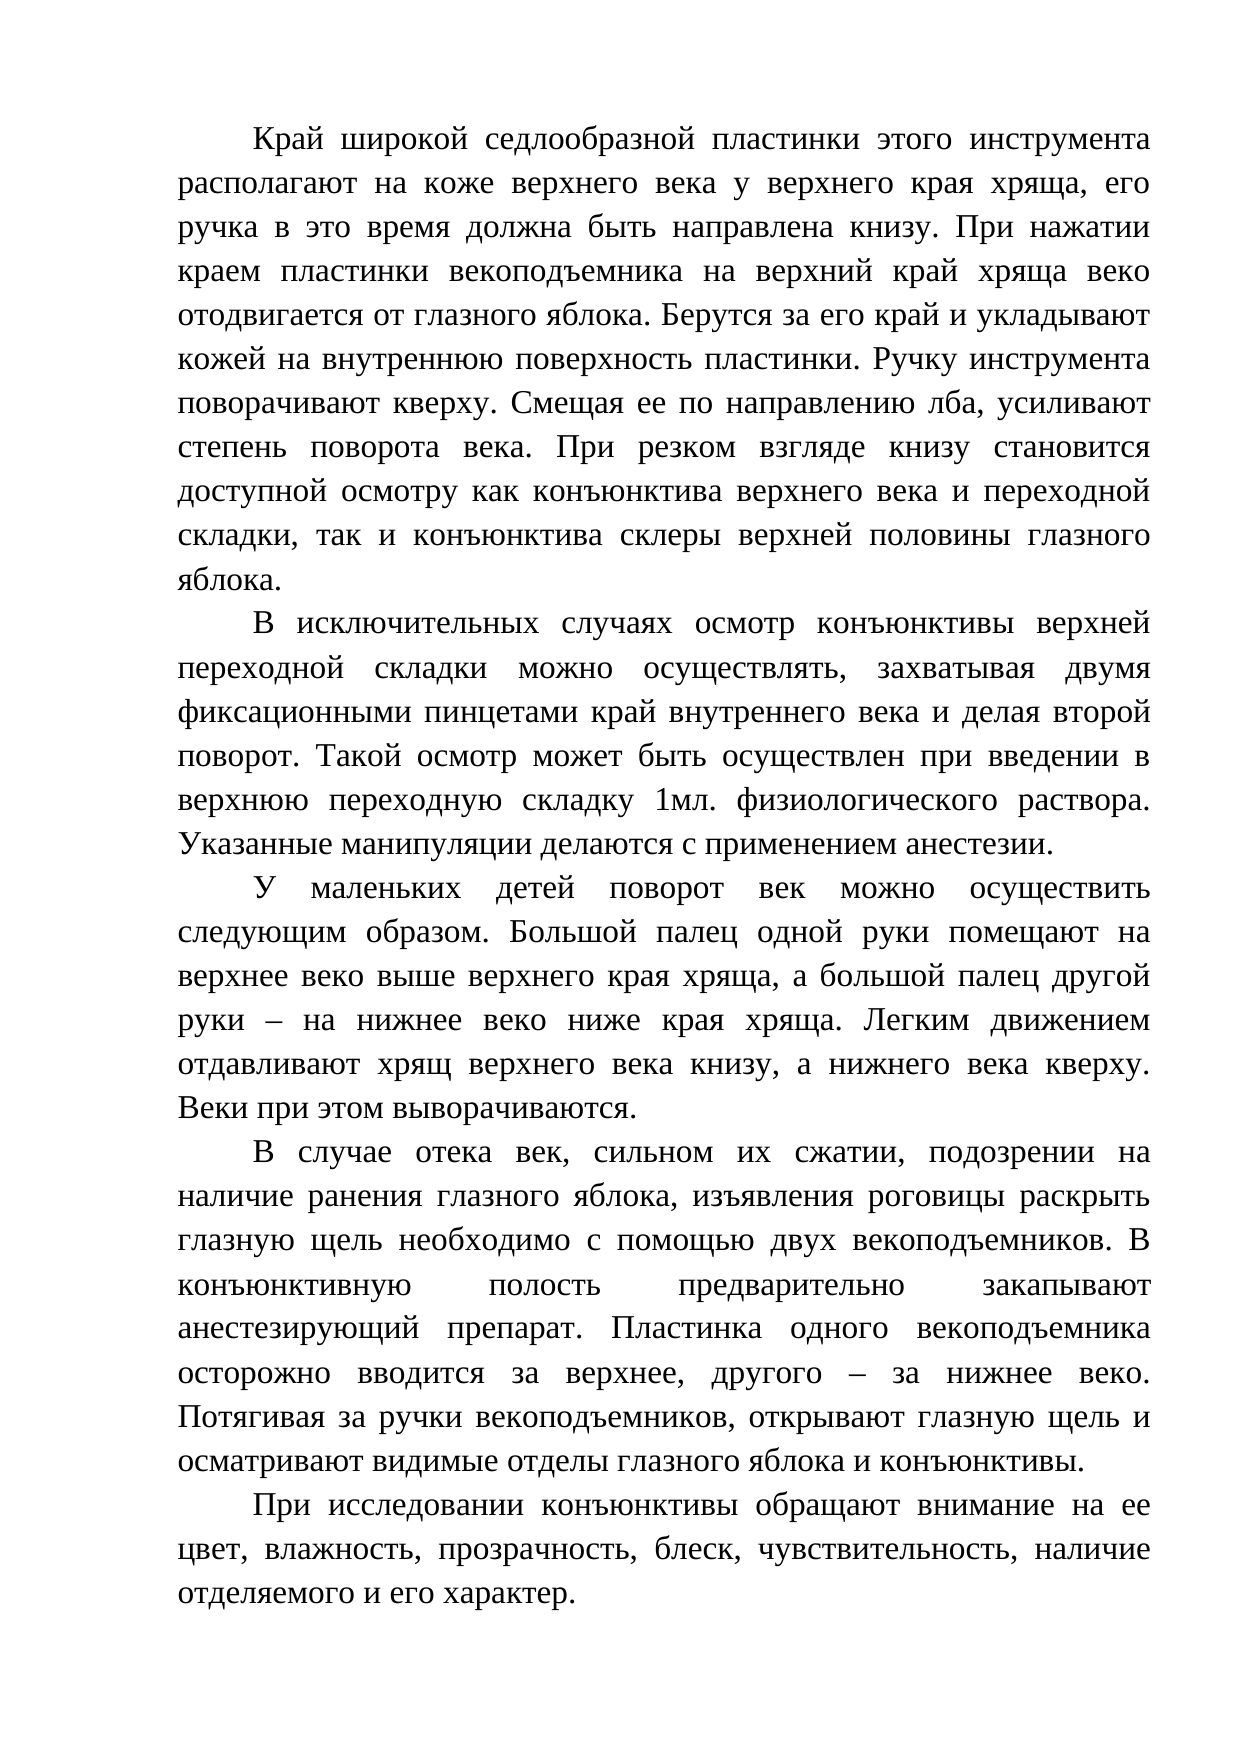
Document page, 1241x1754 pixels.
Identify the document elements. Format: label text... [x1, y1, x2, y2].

text При исследовании конъюнктивы обращают внимание на ее цвет, влажность, прозрачность, блеск, чувствительность, наличие отделяемого и его характер. [177, 1484, 1152, 1611]
text Край широкой седлообразной пластинки этого инструмента располагают на коже верхнего века у верхнего края хряща, его ручка в это время должна быть направлена книзу. При нажатии краем пластинки векоподъемника на верхний край хряща веко отодвигается от глазного яблока. Берутся за его край и укладывают кожей на внутреннюю поверхность пластинки. Ручку инструмента поворачивают кверху. Смещая ее по направлению лба, усиливают степень поворота века. При резком взгляде книзу становится доступной осмотру как конъюнктива верхнего века и переходной складки, так и конъюнктива склеры верхней половины глазного яблока. [177, 118, 1152, 597]
text В исключительных случаях осмотр конъюнктивы верхней переходной складки можно осуществлять, захватывая двумя фиксационными пинцетами край внутреннего века и делая второй поворот. Такой осмотр может быть осуществлен при введении в верхнюю переходную складку 1мл. физиологического раствора. Указанные манипуляции делаются с применением анестезии. [177, 603, 1152, 861]
text В случае отека век, сильном их сжатии, подозрении на наличие ранения глазного яблока, изъявления роговицы раскрыть глазную щель необходимо с помощью двух векоподъемников. В конъюнктивную полость предварительно закапывают анестезирующий препарат. Пластинка одного векоподъемника осторожно вводится за верхнее, другого – за нижнее веко. Потягивая за ручки векоподъемников, открывают глазную щель и осматривают видимые отделы глазного яблока и конъюнктивы. [177, 1132, 1152, 1478]
text У маленьких детей поворот век можно осуществить следующим образом. Большой палец одной руки помещают на верхнее веко выше верхнего края хряща, а большой палец другой руки – на нижнее веко ниже края хряща. Легким движением отдавливают хрящ верхнего века книзу, а нижнего века кверху. Веки при этом выворачиваются. [177, 867, 1152, 1126]
